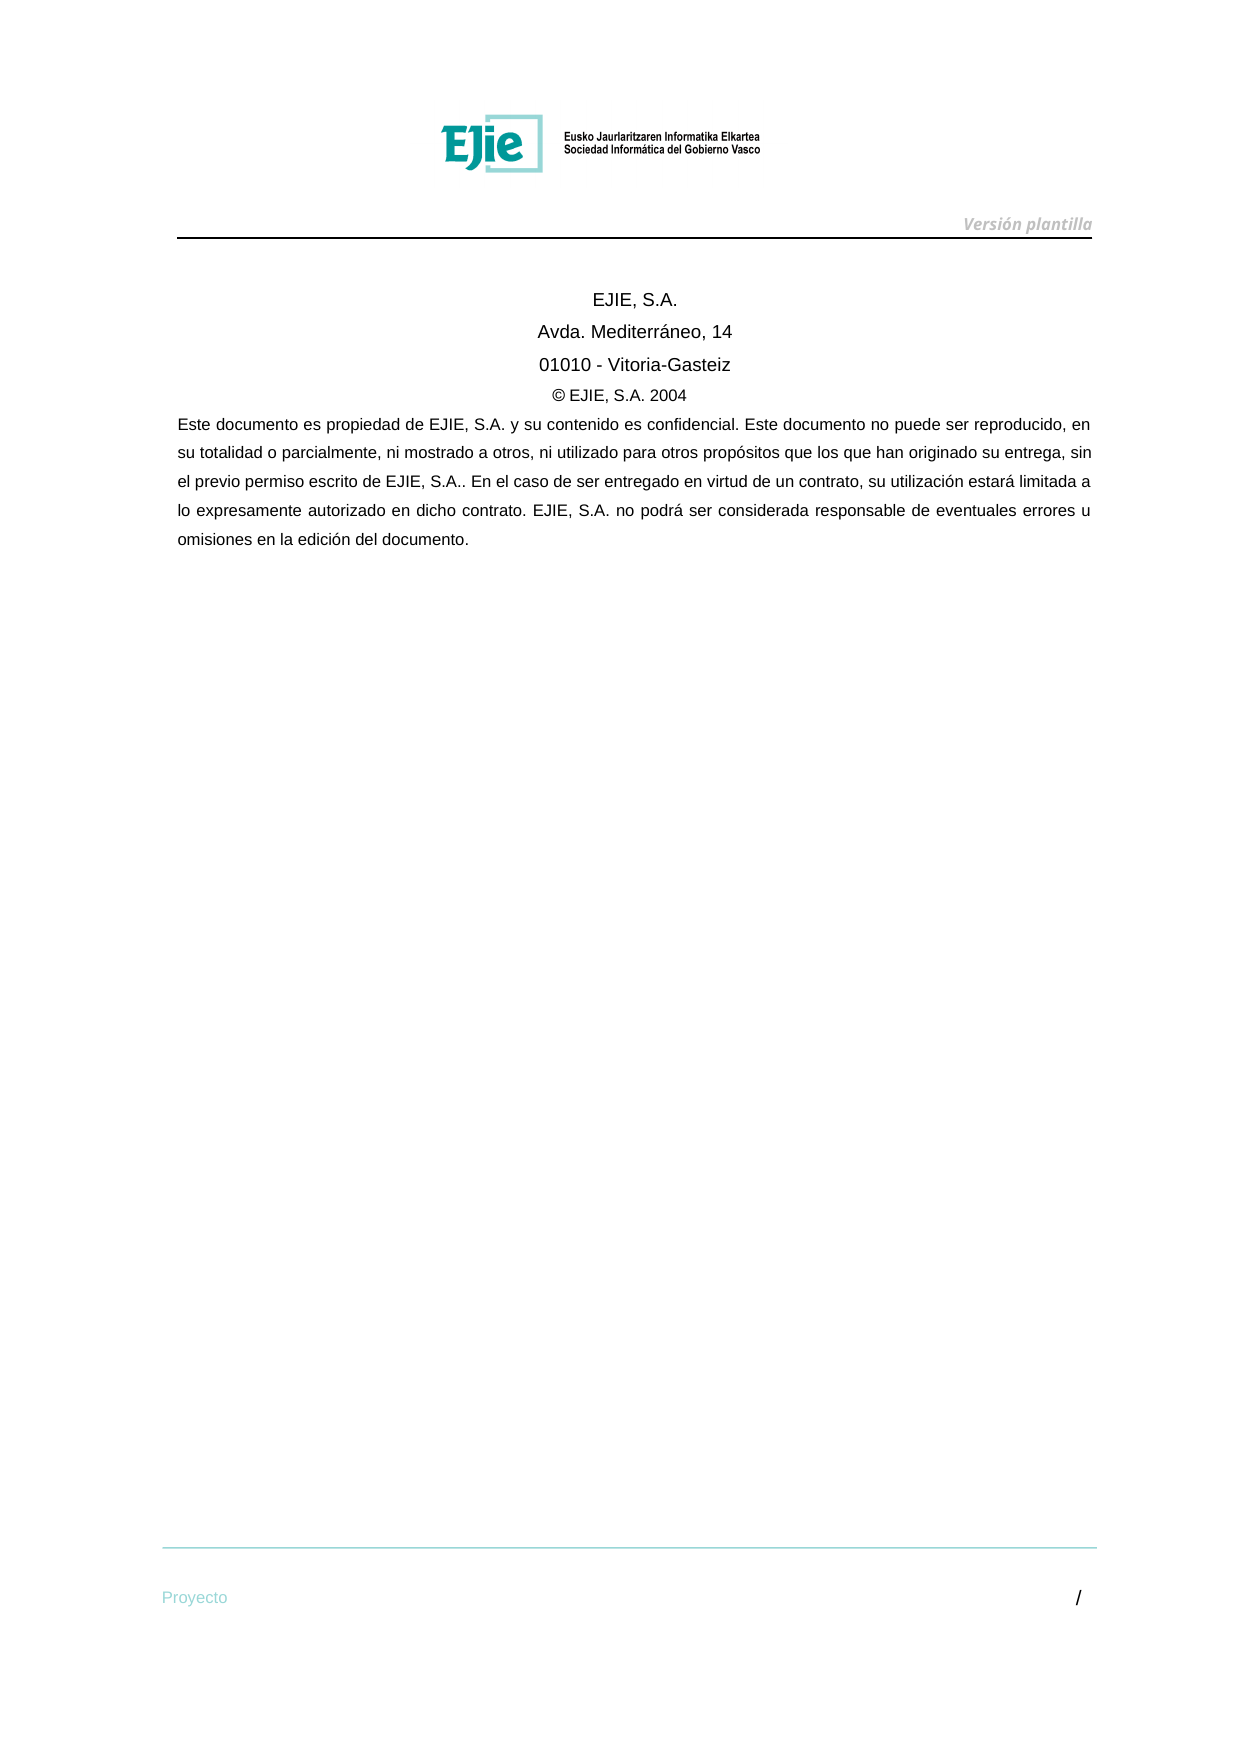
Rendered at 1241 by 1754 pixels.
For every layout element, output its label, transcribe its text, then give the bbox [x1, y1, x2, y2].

text 01010 - Vitoria-Gasteiz [177, 353, 1092, 375]
text EJIE, S.A. 2004 [177, 386, 1092, 405]
text Este documento es propiedad de EJIE, S.A. y su contenido es confidencial. Este documento no puede ser reproducido, en su totalidad o parcialmente, ni mostrado a otros, ni utilizado para otros propósitos que los que han originado su entrega, sin el previo permiso escrito de EJIE, S.A.. En el caso de ser entregado en virtud de un contrato, su utilización estará limitada a lo expresamente autorizado en dicho contrato. EJIE, S.A. no podrá ser considerada responsable de eventuales errores u omisiones en la edición del documento. [177, 414, 1092, 549]
picture [410, 100, 788, 188]
text EJIE, S.A. [177, 289, 1092, 310]
text Avda. Mediterráneo, 14 [177, 321, 1092, 343]
